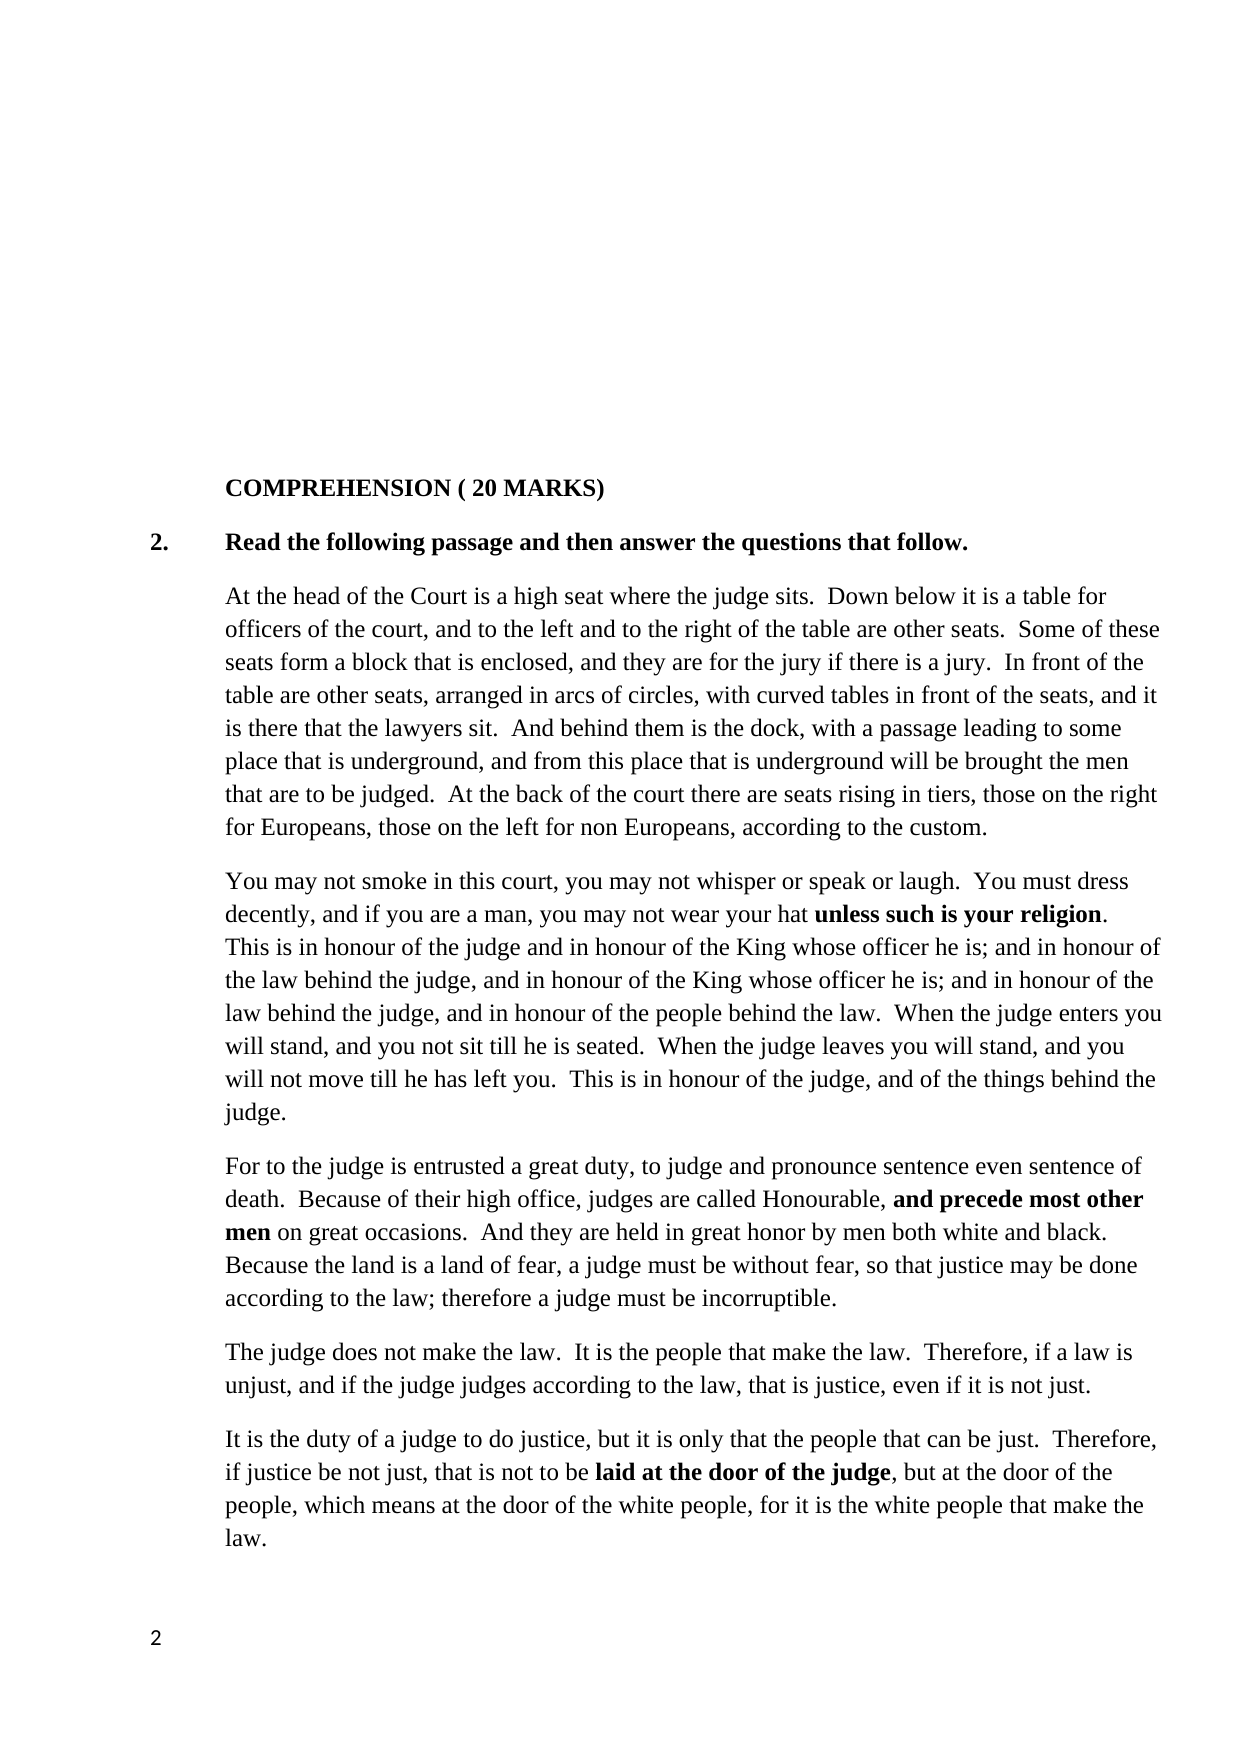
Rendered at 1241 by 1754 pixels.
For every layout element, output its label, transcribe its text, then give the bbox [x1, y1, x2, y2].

text For to the judge is entrusted a great duty, to judge and pronounce sentence even sentence of death. Because of their high office, judges are called Honourable, and precede most other men on great occasions. And they are held in great honor by men both white and black. Because the land is a land of fear, a judge must be without fear, so that justice may be done according to the law; therefore a judge must be incorruptible. [225, 1151, 1162, 1312]
text You may not smoke in this court, you may not whisper or speak or laugh. You must dress decently, and if you are a man, you may not wear your hat unless such is your religion. This is in honour of the judge and in honour of the King whose officer he is; and in honour of the law behind the judge, and in honour of the King whose officer he is; and in honour of the law behind the judge, and in honour of the people behind the law. When the judge enters you will stand, and you not sit till he is seated. When the judge leaves you will stand, and you will not move till he has left you. This is in honour of the judge, and of the things behind the judge. [225, 866, 1162, 1126]
text The judge does not make the law. It is the people that make the law. Therefore, if a law is unjust, and if the judge judges according to the law, that is justice, even if it is not just. [225, 1337, 1162, 1398]
text COMPREHENSION ( 20 MARKS) [225, 473, 1162, 502]
text It is the duty of a judge to do justice, but it is only that the people that can be just. Therefore, if justice be not just, that is not to be laid at the door of the judge, but at the door of the people, which means at the door of the white people, for it is the white people that make the law. [225, 1424, 1162, 1551]
text At the head of the Court is a high seat where the judge sits. Down below it is a table for officers of the court, and to the left and to the right of the table are other seats. Some of these seats form a block that is enclosed, and they are for the jury if there is a jury. In front of the table are other seats, arranged in arcs of circles, with curved tables in front of the seats, and it is there that the lawyers sit. And behind them is the dock, with a passage leading to some place that is underground, and from this place that is underground will be brought the men that are to be judged. At the back of the court there are seats rising in tiers, those on the right for Europeans, those on the left for non Europeans, according to the custom. [225, 581, 1162, 841]
text 2. Read the following passage and then answer the questions that follow. [150, 527, 1162, 556]
